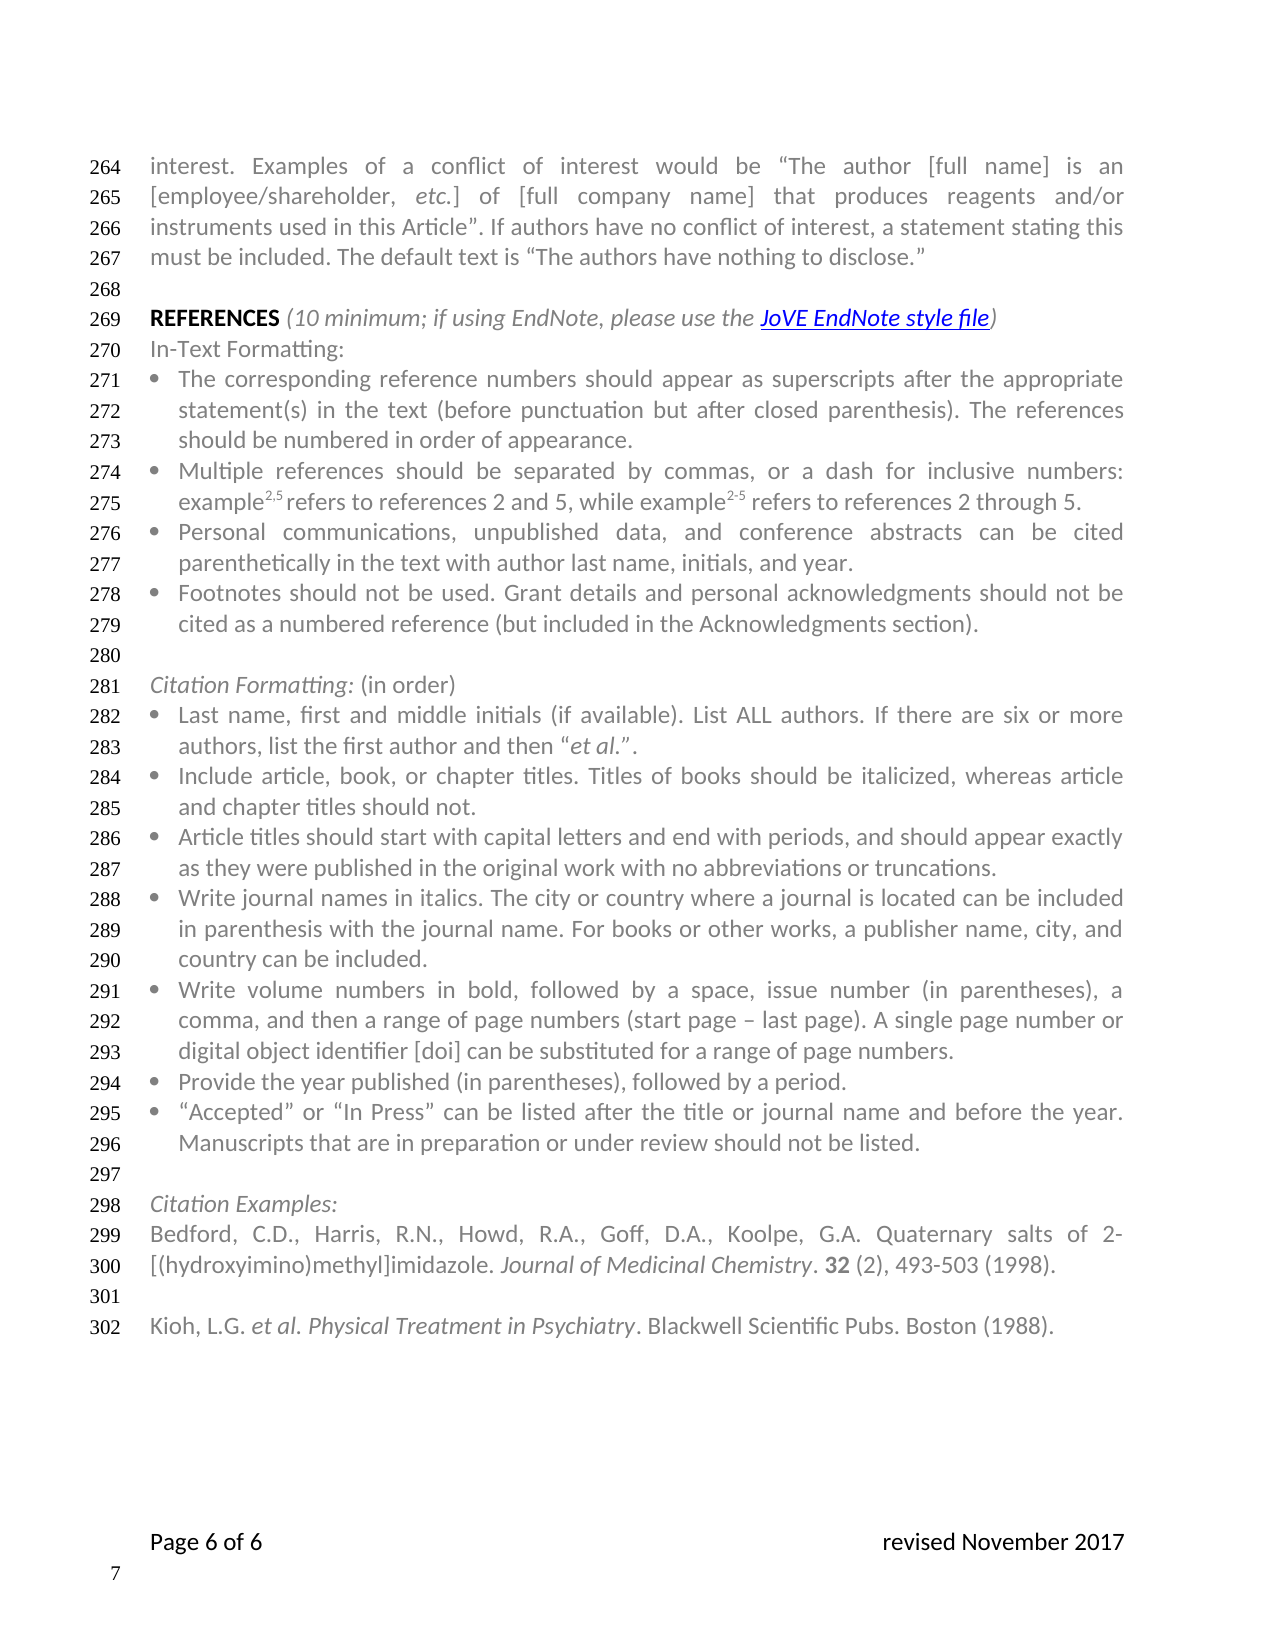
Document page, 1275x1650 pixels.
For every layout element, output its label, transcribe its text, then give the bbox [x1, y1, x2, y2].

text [150, 150, 1125, 272]
list Multiple references should be separated by commas, or a dash for inclusive numbers: example2,5 refers to references 2 and 5, while example2-5 refers to references 2 through 5. [150, 455, 1125, 516]
text Bedford, C.D., Harris, R.N., Howd, R.A., Goff, D.A., Koolpe, G.A. Quaternary salts of 2-[(hydroxyimino)methyl]imidazole. Journal of Medicinal Chemistry. 32 (2), 493-503 (1998). [150, 1218, 1125, 1279]
text Citation Examples: [150, 1188, 1125, 1218]
list Footnotes should not be used. Grant details and personal acknowledgments should not be cited as a numbered reference (but included in the Acknowledgments section). [150, 577, 1125, 638]
text REFERENCES (10 minimum; if using EndNote, please use the JoVE EndNote style file) [150, 303, 1125, 333]
list Write volume numbers in bold, followed by a space, issue number (in parentheses), a comma, and then a range of page numbers (start page – last page). A single page number or digital object identifier [doi] can be substituted for a range of page numbers. [150, 974, 1125, 1066]
text Citation Formatting: (in order) [150, 669, 1125, 699]
list Provide the year published (in parentheses), followed by a period. [150, 1066, 1125, 1096]
text In-Text Formatting: [150, 333, 1125, 364]
list The corresponding reference numbers should appear as superscripts after the appropriate statement(s) in the text (before punctuation but after closed parenthesis). The references should be numbered in order of appearance. [150, 364, 1125, 455]
text Kioh, L.G. et al. Physical Treatment in Psychiatry. Blackwell Scientific Pubs. Boston (1988). [150, 1310, 1125, 1340]
list Last name, first and middle initials (if available). List ALL authors. If there are six or more authors, list the first author and then “et al.”. [150, 699, 1125, 760]
list Article titles should start with capital letters and end with periods, and should appear exactly as they were published in the original work with no abbreviations or truncations. [150, 821, 1125, 882]
list Write journal names in italics. The city or country where a journal is located can be included in parenthesis with the journal name. For books or other works, a publisher name, city, and country can be included. [150, 882, 1125, 974]
list Personal communications, unpublished data, and conference abstracts can be cited parenthetically in the text with author last name, initials, and year. [150, 516, 1125, 577]
list “Accepted” or “In Press” can be listed after the title or journal name and before the year. Manuscripts that are in preparation or under review should not be listed. [150, 1096, 1125, 1157]
list Include article, book, or chapter titles. Titles of books should be italicized, whereas article and chapter titles should not. [150, 760, 1125, 821]
